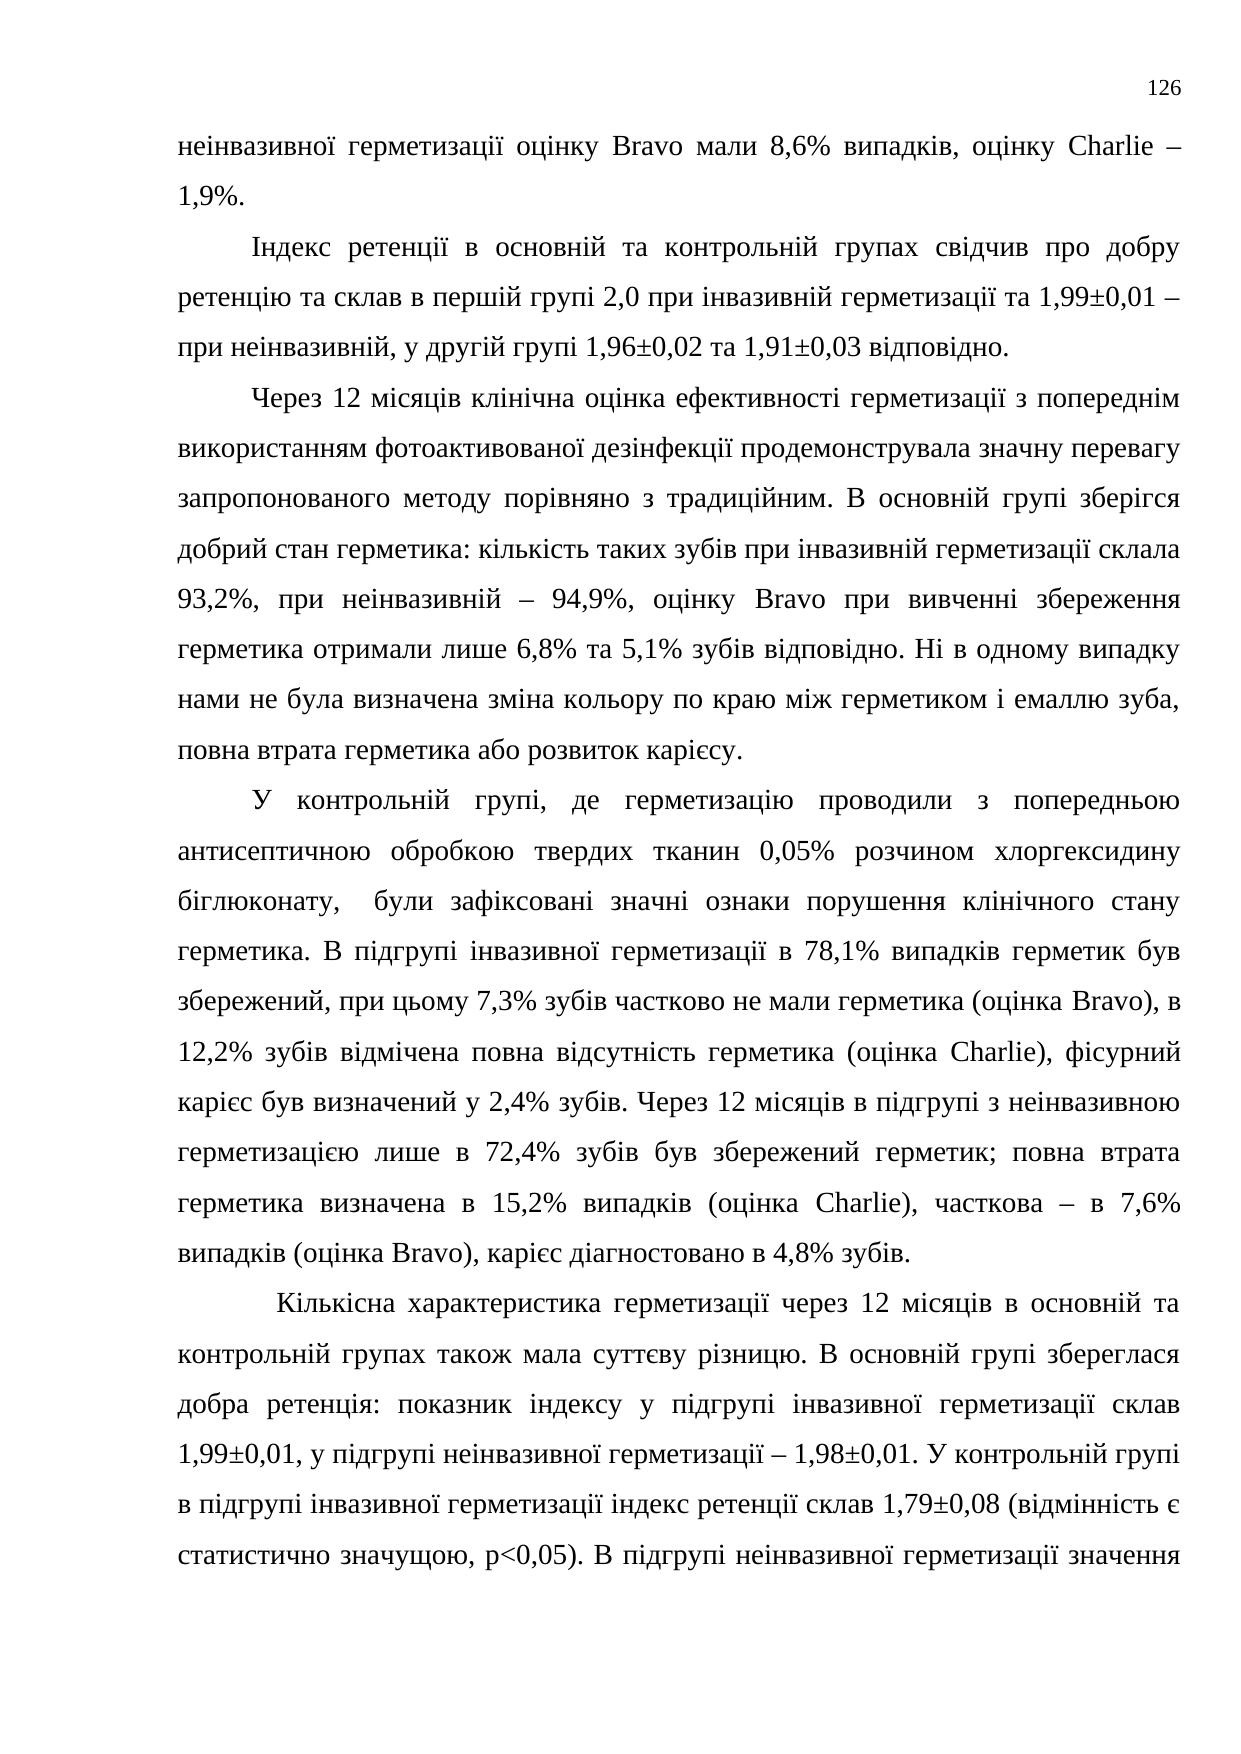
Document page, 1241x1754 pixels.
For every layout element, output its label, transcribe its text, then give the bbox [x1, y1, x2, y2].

list Індекс ретенції в основній та контрольній групах свідчив про добру ретенцію та склав в першій групі 2,0 при інвазивній герметизації та 1,99±0,01 – при неінвазивній, у другій групі 1,96±0,02 та 1,91±0,03 відповідно. [177, 229, 1181, 363]
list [177, 128, 1181, 212]
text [177, 1285, 1181, 1571]
list Через 12 місяців клінічна оцінка ефективності герметизації з попереднім використанням фотоактивованої дезінфекції продемонструвала значну перевагу запропонованого методу порівняно з традиційним. В основній групі зберігся добрий стан герметика: кількість таких зубів при інвазивній герметизації склала 93,2%, при неінвазивній – 94,9%, оцінку Bravo при вивченні збереження герметика отримали лише 6,8% та 5,1% зубів відповідно. Ні в одному випадку нами не була визначена зміна кольору по краю між герметиком і емаллю зуба, повна втрата герметика або розвиток карієсу. [177, 380, 1181, 766]
list У контрольній групі, де герметизацію проводили з попередньою антисептичною обробкою твердих тканин 0,05% розчином хлоргексидину біглюконату, були зафіксовані значні ознаки порушення клінічного стану герметика. В підгрупі інвазивної герметизації в 78,1% випадків герметик був збережений, при цьому 7,3% зубів частково не мали герметика (оцінка Bravo), в 12,2% зубів відмічена повна відсутність герметика (оцінка Charlie), фісурний карієс був визначений у 2,4% зубів. Через 12 місяців в підгрупі з неінвазивною герметизацією лише в 72,4% зубів був збережений герметик; повна втрата герметика визначена в 15,2% випадків (оцінка Charlie), часткова – в 7,6% випадків (оцінка Bravo), карієс діагностовано в 4,8% зубів. [177, 782, 1181, 1269]
